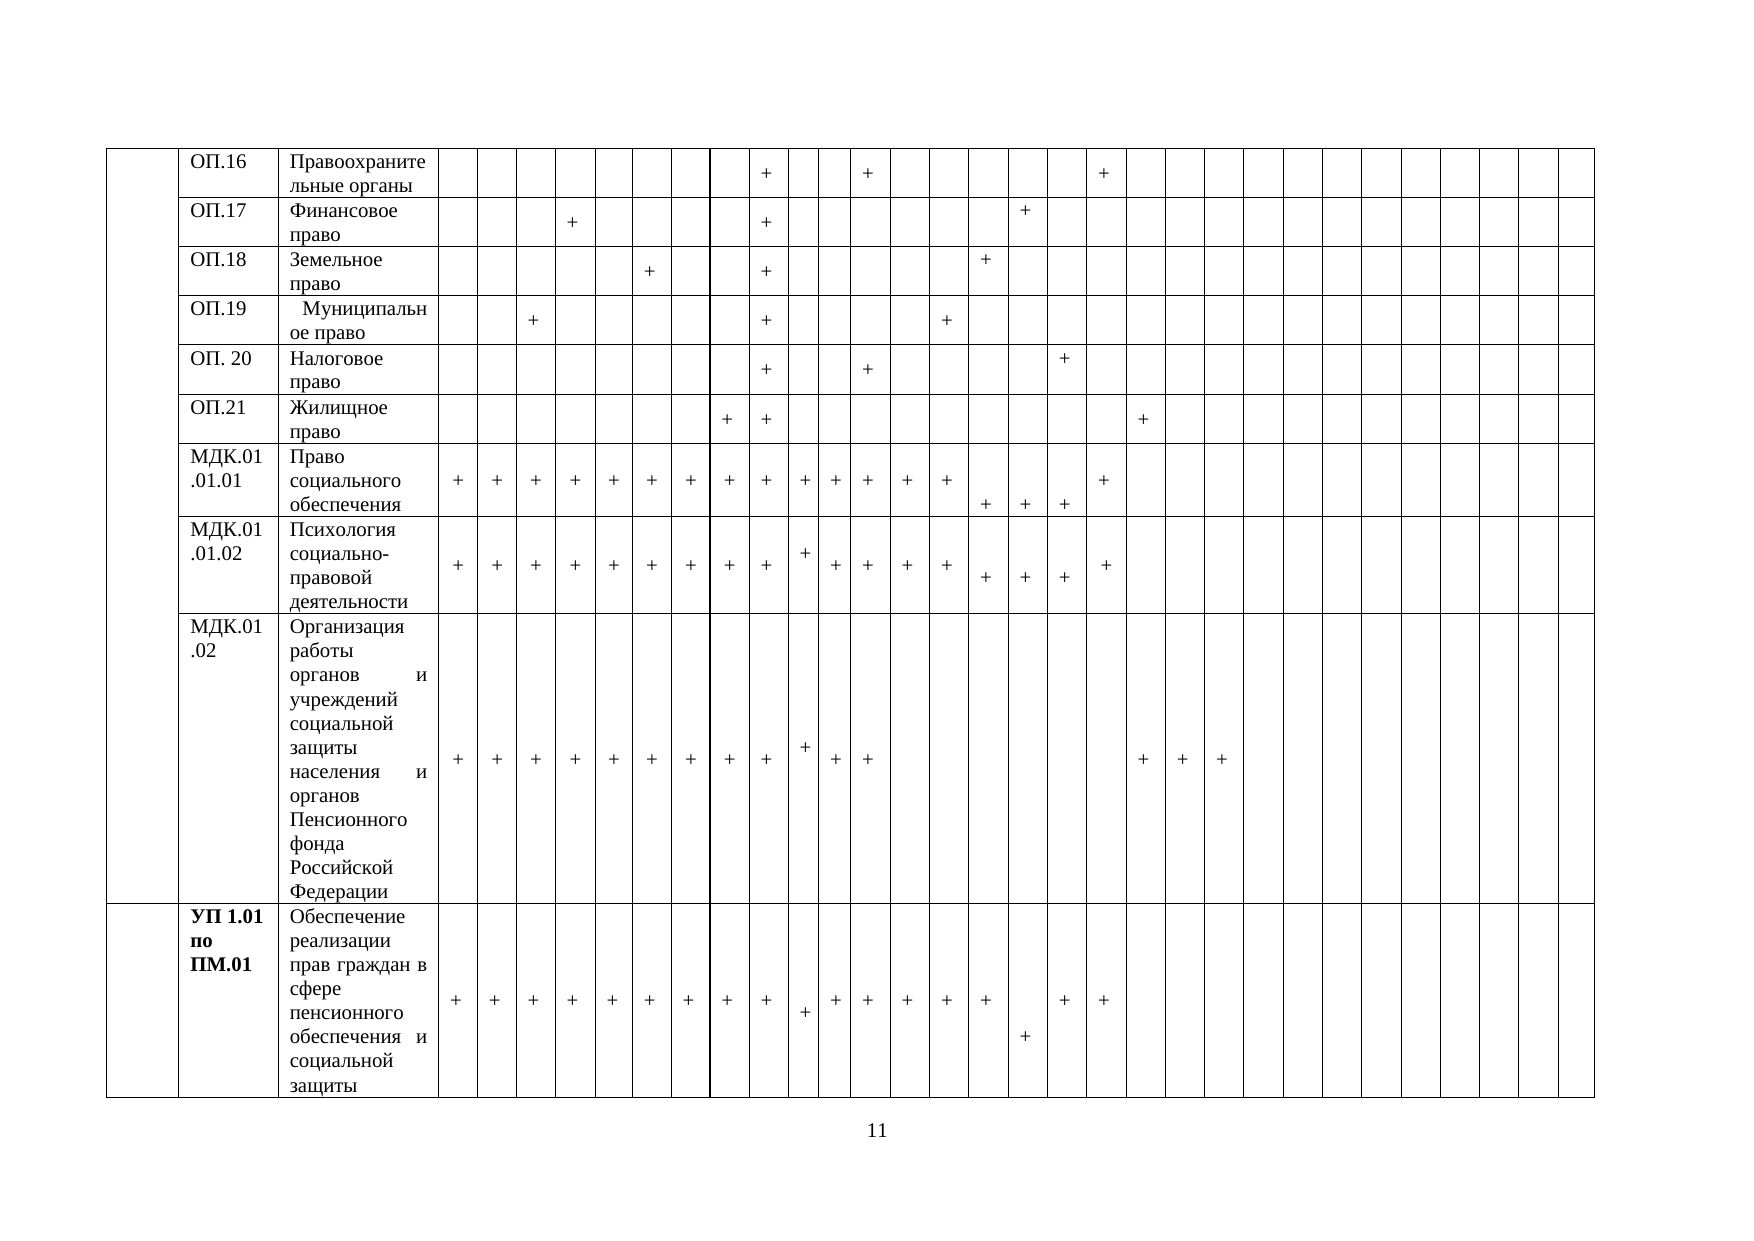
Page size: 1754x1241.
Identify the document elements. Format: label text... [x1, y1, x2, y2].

table_cell [1284, 296, 1322, 344]
table_cell + [819, 614, 850, 903]
table_cell Организация работы органов и учреждений социальной защиты населения и органов Пенсионного фонда Российской Федерации [279, 614, 438, 903]
table_cell [1519, 149, 1558, 197]
table_cell [596, 345, 632, 393]
table_cell [1166, 345, 1204, 393]
table_cell + [1048, 444, 1086, 516]
table_cell [478, 395, 516, 443]
table_cell [1048, 198, 1086, 246]
table_cell [1402, 247, 1440, 295]
table_cell [107, 904, 178, 1097]
table_cell [891, 247, 929, 295]
table_cell [969, 345, 1008, 393]
table_cell [1559, 904, 1594, 1097]
table_cell [1244, 296, 1283, 344]
table_cell [1519, 345, 1558, 393]
table_cell + [891, 517, 929, 613]
table_cell [819, 247, 850, 295]
table_cell + [750, 149, 788, 197]
table_cell [930, 149, 968, 197]
table_cell [1402, 444, 1440, 516]
table_cell + [1166, 614, 1204, 903]
table_cell [1559, 247, 1594, 295]
table_cell [891, 296, 929, 344]
table_cell [1441, 614, 1479, 903]
table_cell [1323, 345, 1361, 393]
table_cell + [517, 904, 555, 1097]
table_cell МДК.01.01.02 [179, 517, 278, 613]
table_cell [1519, 904, 1558, 1097]
table_cell [1441, 149, 1479, 197]
table_cell + [1087, 517, 1126, 613]
table_cell [789, 247, 818, 295]
table_cell + [556, 444, 595, 516]
table_cell [789, 395, 818, 443]
table_cell [517, 149, 555, 197]
table_cell [1323, 904, 1361, 1097]
table_cell + [439, 614, 477, 903]
table_cell + [819, 444, 850, 516]
table_cell [1166, 444, 1204, 516]
table_cell [891, 345, 929, 393]
table_cell [819, 198, 850, 246]
table_cell + [633, 517, 671, 613]
table_cell [1362, 296, 1401, 344]
table_cell [596, 149, 632, 197]
table_cell [556, 149, 595, 197]
table_cell ОП.16 [179, 149, 278, 197]
table_cell [1284, 149, 1322, 197]
table_cell [633, 296, 671, 344]
table_cell [1362, 345, 1401, 393]
table_cell [1441, 444, 1479, 516]
table_cell [439, 345, 477, 393]
table_cell МДК.01.02 [179, 614, 278, 903]
table_cell + [750, 345, 788, 393]
table_cell [1087, 247, 1126, 295]
table_cell [1127, 904, 1165, 1097]
table_cell [1284, 247, 1322, 295]
table_cell [1480, 395, 1518, 443]
table_cell [478, 345, 516, 393]
table_cell + [596, 614, 632, 903]
table_cell [1441, 296, 1479, 344]
table_cell [1323, 395, 1361, 443]
table_cell [1480, 149, 1518, 197]
table_cell [1519, 247, 1558, 295]
table_cell [1519, 395, 1558, 443]
table_cell [930, 614, 968, 903]
table_cell [1441, 904, 1479, 1097]
table_cell [1480, 904, 1518, 1097]
table_cell + [1087, 904, 1126, 1097]
table_cell + [789, 444, 818, 516]
table_cell [969, 614, 1008, 903]
table_cell [1048, 395, 1086, 443]
table_cell УП 1.01 по ПМ.01 [179, 904, 278, 1097]
table_cell [1480, 614, 1518, 903]
table_cell + [711, 614, 749, 903]
table_cell [1362, 247, 1401, 295]
table_cell [1559, 296, 1594, 344]
table_cell [1244, 904, 1283, 1097]
table_cell [1284, 198, 1322, 246]
table_cell [1205, 444, 1243, 516]
table_cell [1519, 444, 1558, 516]
table_cell [596, 296, 632, 344]
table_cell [279, 904, 438, 1097]
table_cell [633, 149, 671, 197]
table_cell [1244, 444, 1283, 516]
table_cell [711, 247, 749, 295]
table_cell [596, 198, 632, 246]
table_cell Психология социально-правовой деятельности [279, 517, 438, 613]
table_cell + [478, 444, 516, 516]
table_cell + [891, 444, 929, 516]
table_cell [1559, 345, 1594, 393]
table_cell + [596, 444, 632, 516]
table_cell [1362, 904, 1401, 1097]
table_cell [517, 247, 555, 295]
table_cell [478, 296, 516, 344]
table_cell [517, 198, 555, 246]
table_cell [1166, 198, 1204, 246]
table_cell ОП.18 [179, 247, 278, 295]
table_cell [1519, 198, 1558, 246]
table_cell [1166, 149, 1204, 197]
table_cell [930, 345, 968, 393]
table_cell + [633, 904, 671, 1097]
table_cell [851, 247, 890, 295]
table_cell + [439, 904, 477, 1097]
table_cell [1009, 296, 1047, 344]
table_cell [1402, 395, 1440, 443]
table_cell [1362, 444, 1401, 516]
table_cell + [819, 517, 850, 613]
table_cell [969, 296, 1008, 344]
table_cell [1480, 345, 1518, 393]
table_cell + [711, 395, 749, 443]
table_cell [1402, 296, 1440, 344]
table_cell [1087, 395, 1126, 443]
table_cell + [439, 517, 477, 613]
table_cell + [1009, 517, 1047, 613]
table_cell + [750, 614, 788, 903]
table_cell [1284, 444, 1322, 516]
table_cell [1362, 614, 1401, 903]
table_cell + [930, 444, 968, 516]
table_cell [1323, 149, 1361, 197]
table_cell [1362, 517, 1401, 613]
table_cell [1559, 149, 1594, 197]
table_cell + [789, 904, 818, 1097]
table_cell [556, 345, 595, 393]
table_cell [1205, 395, 1243, 443]
table_cell + [1048, 904, 1086, 1097]
table_cell [891, 198, 929, 246]
table_cell [789, 296, 818, 344]
table_cell [1402, 517, 1440, 613]
table_cell [1166, 296, 1204, 344]
table_cell + [750, 247, 788, 295]
table_cell + [969, 247, 1008, 295]
table_cell + [819, 904, 850, 1097]
table_cell Правоохранительные органы [279, 149, 438, 197]
table_cell [517, 395, 555, 443]
table_cell [1559, 395, 1594, 443]
table_cell [1480, 198, 1518, 246]
table_cell [1244, 517, 1283, 613]
table_cell [1323, 198, 1361, 246]
table_cell [556, 395, 595, 443]
table_cell [1519, 296, 1558, 344]
table_cell [1441, 247, 1479, 295]
table_cell [1166, 904, 1204, 1097]
table_cell [1323, 614, 1361, 903]
table_cell + [789, 614, 818, 903]
table_cell Жилищное право [279, 395, 438, 443]
table_cell + [633, 614, 671, 903]
table_cell [851, 395, 890, 443]
table_cell [1205, 149, 1243, 197]
table_cell + [672, 904, 709, 1097]
table_cell [789, 345, 818, 393]
table_cell [1244, 614, 1283, 903]
table_cell [930, 247, 968, 295]
table_cell [969, 149, 1008, 197]
table_cell [1480, 296, 1518, 344]
table_cell + [478, 517, 516, 613]
table_cell [1441, 345, 1479, 393]
table_cell [1402, 345, 1440, 393]
table_cell + [750, 904, 788, 1097]
table_cell ОП.17 [179, 198, 278, 246]
table_cell + [1127, 395, 1165, 443]
table_cell + [851, 444, 890, 516]
table_cell + [891, 904, 929, 1097]
table_cell [789, 149, 818, 197]
table_cell [1048, 149, 1086, 197]
table_cell [1402, 614, 1440, 903]
table_cell [1559, 198, 1594, 246]
table_cell [1127, 296, 1165, 344]
table_cell + [750, 395, 788, 443]
table_cell [1323, 247, 1361, 295]
table_cell [1402, 149, 1440, 197]
table_cell [1009, 247, 1047, 295]
table_cell [1205, 247, 1243, 295]
table_cell + [851, 345, 890, 393]
table_cell + [750, 517, 788, 613]
table_cell [1009, 149, 1047, 197]
table_cell [1402, 904, 1440, 1097]
table_cell [439, 247, 477, 295]
table_cell + [1127, 614, 1165, 903]
table_cell [517, 345, 555, 393]
table_cell + [1048, 517, 1086, 613]
table_cell [556, 247, 595, 295]
table_cell [891, 149, 929, 197]
table_cell + [517, 296, 555, 344]
table_cell [1244, 345, 1283, 393]
table_cell [1480, 247, 1518, 295]
table_cell + [851, 517, 890, 613]
table_cell [439, 395, 477, 443]
table_cell [1362, 395, 1401, 443]
table_cell + [1087, 444, 1126, 516]
table_cell [851, 198, 890, 246]
table_cell + [478, 614, 516, 903]
table_cell [1323, 517, 1361, 613]
table_cell + [969, 517, 1008, 613]
table_cell [1323, 296, 1361, 344]
table_cell [439, 198, 477, 246]
table_cell [819, 149, 850, 197]
table_cell [891, 395, 929, 443]
table_cell [1166, 247, 1204, 295]
table_cell [1127, 198, 1165, 246]
table_cell [1244, 395, 1283, 443]
table_cell ОП.19 [179, 296, 278, 344]
table_cell + [750, 296, 788, 344]
table_cell ОП. 20 [179, 345, 278, 393]
table_cell [1127, 444, 1165, 516]
table_cell [851, 296, 890, 344]
table_cell [711, 296, 749, 344]
table_cell [1323, 444, 1361, 516]
table_cell [1284, 345, 1322, 393]
table_cell + [556, 517, 595, 613]
table_cell [556, 296, 595, 344]
table_cell + [556, 904, 595, 1097]
table_cell Земельное право [279, 247, 438, 295]
table_cell [1559, 517, 1594, 613]
table_cell + [596, 517, 632, 613]
table_cell [789, 198, 818, 246]
table_cell [1519, 614, 1558, 903]
table_cell [1441, 198, 1479, 246]
table_cell + [930, 296, 968, 344]
table_cell [1048, 247, 1086, 295]
table_cell + [672, 517, 709, 613]
table_cell [1284, 395, 1322, 443]
table_cell [1559, 444, 1594, 516]
table_cell + [517, 444, 555, 516]
table_cell Право социального обеспечения [279, 444, 438, 516]
table_cell [672, 247, 709, 295]
table_cell + [633, 247, 671, 295]
table_cell + [517, 614, 555, 903]
table_cell [439, 149, 477, 197]
table_cell [1127, 247, 1165, 295]
table_cell [1048, 296, 1086, 344]
table_cell [1205, 904, 1243, 1097]
table_cell [1127, 345, 1165, 393]
table_cell [1284, 517, 1322, 613]
table_cell [1441, 395, 1479, 443]
table_cell + [851, 904, 890, 1097]
table_cell + [633, 444, 671, 516]
table_cell [1284, 614, 1322, 903]
table_cell [633, 395, 671, 443]
table_cell + [750, 444, 788, 516]
table_cell [1009, 395, 1047, 443]
table_cell [1284, 904, 1322, 1097]
table_cell [633, 345, 671, 393]
table_cell [633, 198, 671, 246]
table_cell + [711, 904, 749, 1097]
table_cell + [851, 614, 890, 903]
table_cell [478, 247, 516, 295]
table_cell [672, 395, 709, 443]
table_cell [1362, 149, 1401, 197]
table_cell + [1205, 614, 1243, 903]
table_cell + [1048, 345, 1086, 393]
table_cell [711, 149, 749, 197]
table_cell + [1087, 149, 1126, 197]
table_cell [1244, 247, 1283, 295]
table_cell Муниципальное право [279, 296, 438, 344]
table_cell [478, 149, 516, 197]
table_cell МДК.01.01.01 [179, 444, 278, 516]
table_cell [1009, 614, 1047, 903]
table_cell + [711, 517, 749, 613]
table_cell + [1009, 904, 1047, 1097]
table_cell + [1009, 198, 1047, 246]
table_cell + [672, 444, 709, 516]
table_cell [1087, 198, 1126, 246]
table_cell [930, 198, 968, 246]
table_cell [891, 614, 929, 903]
table_cell + [789, 517, 818, 613]
table_cell [1519, 517, 1558, 613]
table_cell Финансовое право [279, 198, 438, 246]
table_cell [1205, 296, 1243, 344]
table_cell [1205, 198, 1243, 246]
table_cell [1480, 444, 1518, 516]
table_cell ОП.21 [179, 395, 278, 443]
table_cell [969, 395, 1008, 443]
table_cell [1087, 296, 1126, 344]
table_cell [819, 395, 850, 443]
table_cell + [930, 517, 968, 613]
table_cell + [672, 614, 709, 903]
table_cell [1441, 517, 1479, 613]
table_cell [1244, 198, 1283, 246]
table_cell [1048, 614, 1086, 903]
table_cell + [969, 904, 1008, 1097]
table_cell [1087, 345, 1126, 393]
table_cell [1480, 517, 1518, 613]
table_cell + [750, 198, 788, 246]
table_cell [1166, 517, 1204, 613]
table_cell + [439, 444, 477, 516]
table_cell [1244, 149, 1283, 197]
table_cell [930, 395, 968, 443]
table_cell + [1009, 444, 1047, 516]
table_cell [1127, 149, 1165, 197]
table_cell + [711, 444, 749, 516]
table_cell [1362, 198, 1401, 246]
table_cell [1559, 614, 1594, 903]
table_cell + [930, 904, 968, 1097]
table_cell [478, 198, 516, 246]
table_cell + [478, 904, 516, 1097]
table_cell + [556, 614, 595, 903]
table_cell [672, 296, 709, 344]
table_cell [819, 345, 850, 393]
table_cell [672, 345, 709, 393]
table_cell [711, 198, 749, 246]
table_cell Налоговое право [279, 345, 438, 393]
table_cell [596, 247, 632, 295]
table_cell [969, 198, 1008, 246]
table_cell + [969, 444, 1008, 516]
table_cell [672, 198, 709, 246]
table_cell + [517, 517, 555, 613]
table_cell [1205, 345, 1243, 393]
table_cell + [556, 198, 595, 246]
table_cell [672, 149, 709, 197]
table_cell + [851, 149, 890, 197]
table_cell [1127, 517, 1165, 613]
table_cell [596, 395, 632, 443]
table_cell [1402, 198, 1440, 246]
table_cell [1205, 517, 1243, 613]
table_cell [711, 345, 749, 393]
table_cell [1009, 345, 1047, 393]
table_cell [1087, 614, 1126, 903]
table_cell [819, 296, 850, 344]
table_cell [1166, 395, 1204, 443]
table_cell + [596, 904, 632, 1097]
table_cell [439, 296, 477, 344]
